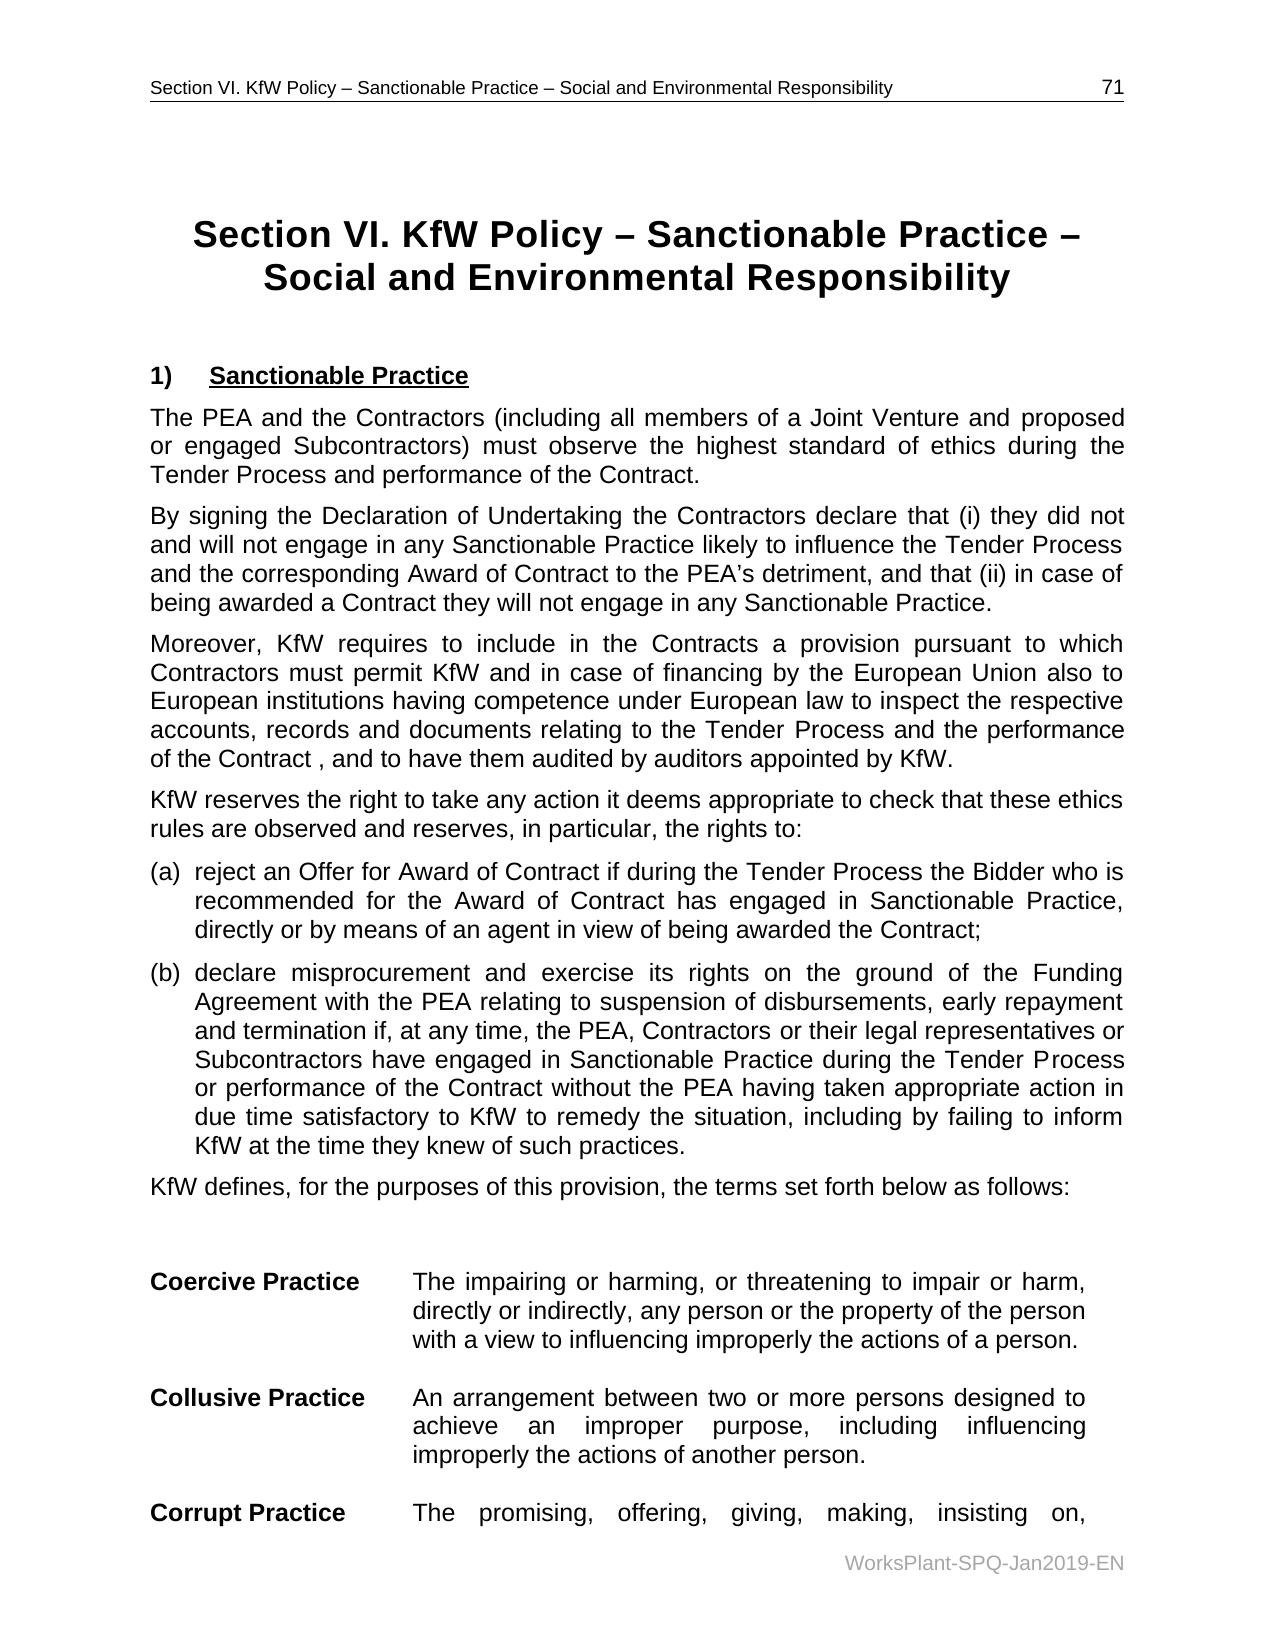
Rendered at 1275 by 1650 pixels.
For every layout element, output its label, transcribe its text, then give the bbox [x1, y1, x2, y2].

table_cell Collusive Practice [139, 1370, 401, 1485]
table_header The impairing or harming, or threatening to impair or harm, directly or indirectly, any person or the property of the person with a view to influencing improperly the actions of a person. [401, 1255, 1098, 1370]
text Moreover, KfW requires to include in the Contracts a provision pursuant to which Contractors must permit KfW and in case of financing by the European Union also to European institutions having competence under European law to inspect the respective accounts, records and documents relating to the Tender Process and the performance of the Contract , and to have them audited by auditors appointed by KfW. [150, 629, 1125, 772]
table_header Coercive Practice [139, 1255, 401, 1370]
table_cell Corrupt Practice [139, 1485, 401, 1543]
text KfW defines, for the purposes of this provision, the terms set forth below as follows: [150, 1172, 1125, 1201]
text (a) reject an Offer for Award of Contract if during the Tender Process the Bidder who is recommended for the Award of Contract has engaged in Sanctionable Practice, directly or by means of an agent in view of being awarded the Contract; [150, 857, 1125, 943]
table_cell An arrangement between two or more persons designed to achieve an improper purpose, including influencing improperly the actions of another person. [401, 1370, 1098, 1485]
text Section VI. KfW Policy – Sanctionable Practice – Social and Environmental Responsibility [150, 212, 1125, 299]
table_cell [401, 1485, 1098, 1543]
text (b) declare misprocurement and exercise its rights on the ground of the Funding Agreement with the PEA relating to suspension of disbursements, early repayment and termination if, at any time, the PEA, Contractors or their legal representatives or Subcontractors have engaged in Sanctionable Practice during the Tender Process or performance of the Contract without the PEA having taken appropriate action in due time satisfactory to KfW to remedy the situation, including by failing to inform KfW at the time they knew of such practices. [150, 958, 1125, 1159]
text KfW reserves the right to take any action it deems appropriate to check that these ethics rules are observed and reserves, in particular, the rights to: [150, 785, 1125, 842]
list Sanctionable Practice [150, 361, 1125, 390]
text The PEA and the Contractors (including all members of a Joint Venture and proposed or engaged Subcontractors) must observe the highest standard of ethics during the Tender Process and performance of the Contract. [150, 402, 1125, 489]
text By signing the Declaration of Undertaking the Contractors declare that (i) they did not and will not engage in any Sanctionable Practice likely to influence the Tender Process and the corresponding Award of Contract to the PEA’s detriment, and that (ii) in case of being awarded a Contract they will not engage in any Sanctionable Practice. [150, 501, 1125, 616]
